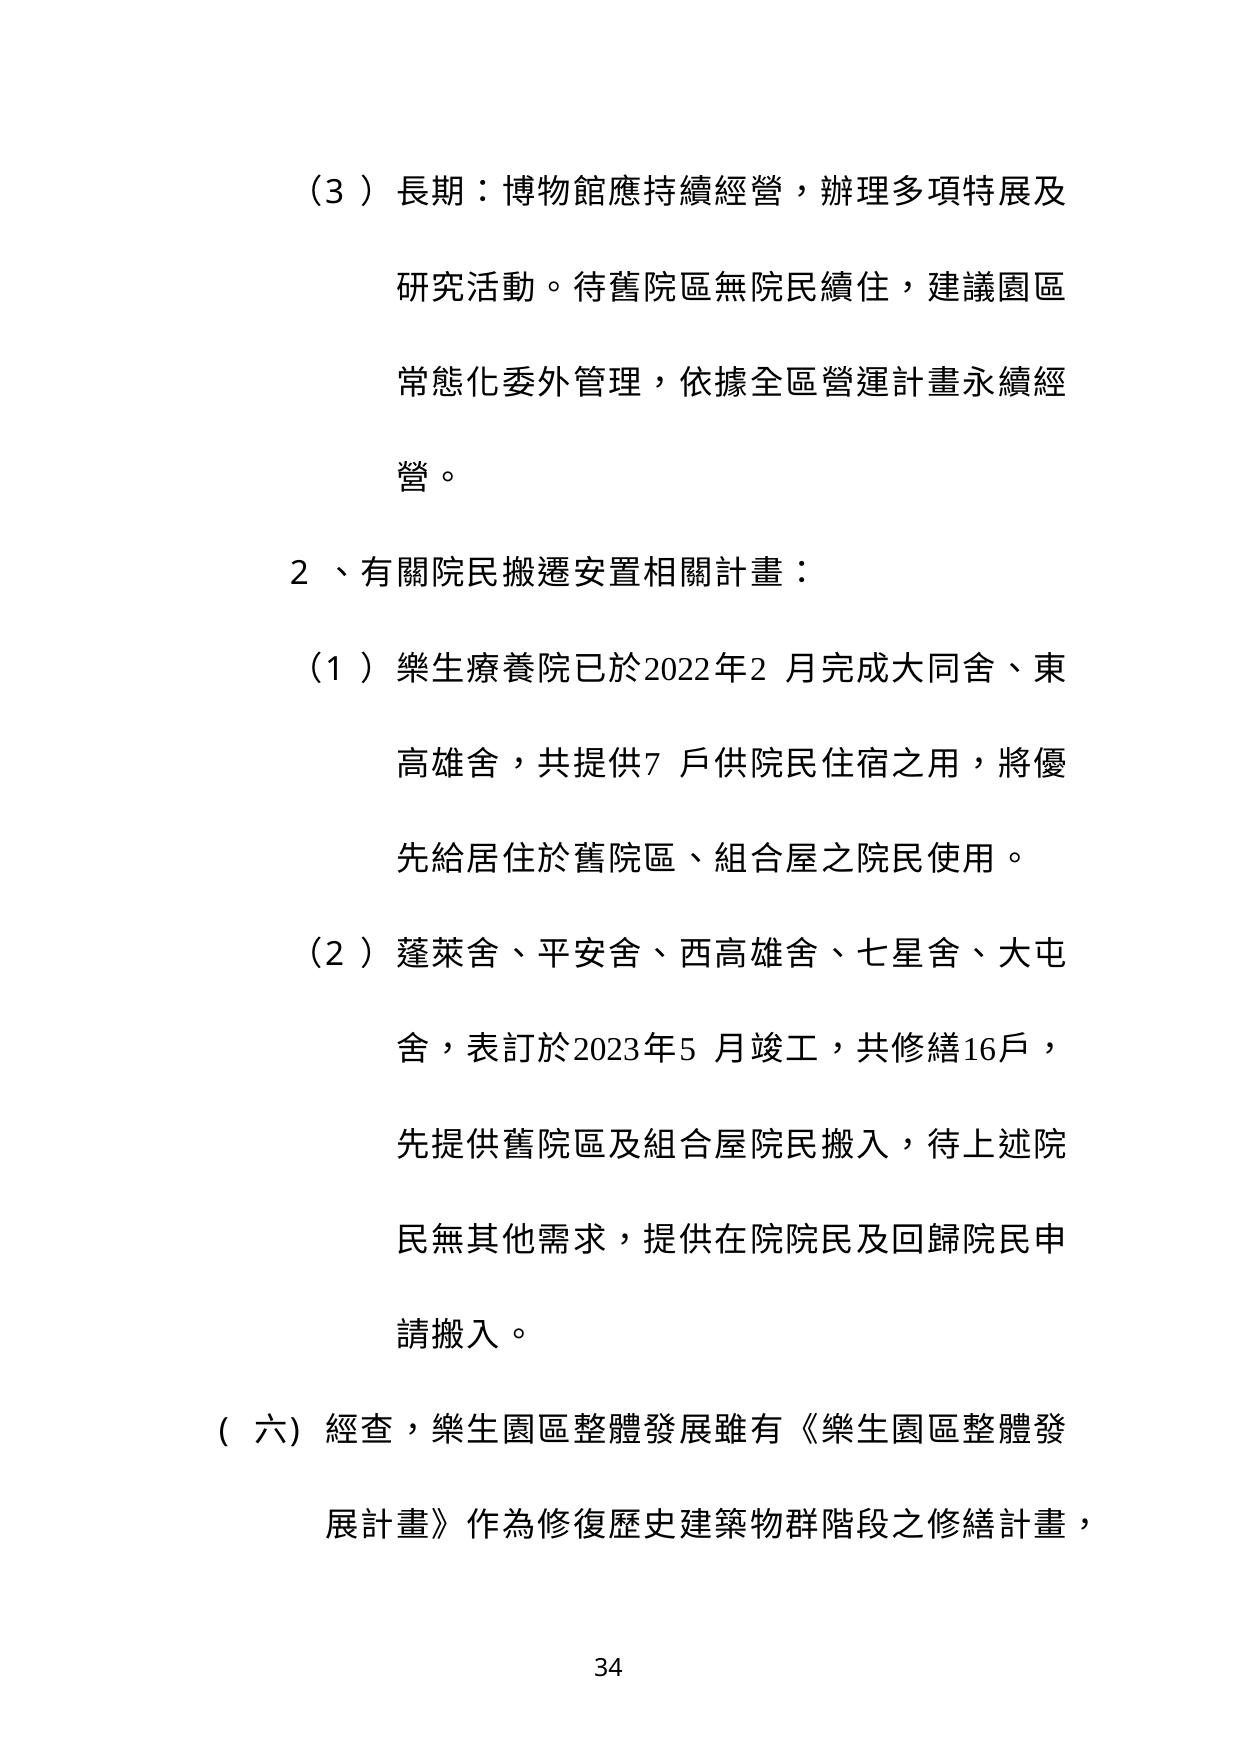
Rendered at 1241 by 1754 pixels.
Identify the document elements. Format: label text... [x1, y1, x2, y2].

subtitle 有關院民搬遷安置相關計畫： [272, 523, 1069, 618]
subtitle 樂生療養院已於2022年2月完成大同舍、東高雄舍，共提供7戶供院民住宿之用，將優先給居住於舊院區、組合屋之院民使用。 [272, 618, 1069, 903]
subtitle 蓬萊舍、平安舍、西高雄舍、七星舍、大屯舍，表訂於2023年5月竣工，共修繕16戶，先提供舊院區及組合屋院民搬入，待上述院民無其他需求，提供在院院民及回歸院民申請搬入。 [272, 903, 1069, 1379]
subtitle 長期：博物館應持續經營，辦理多項特展及研究活動。待舊院區無院民續住，建議園區常態化委外管理，依據全區營運計畫永續經營。 [272, 142, 1069, 523]
